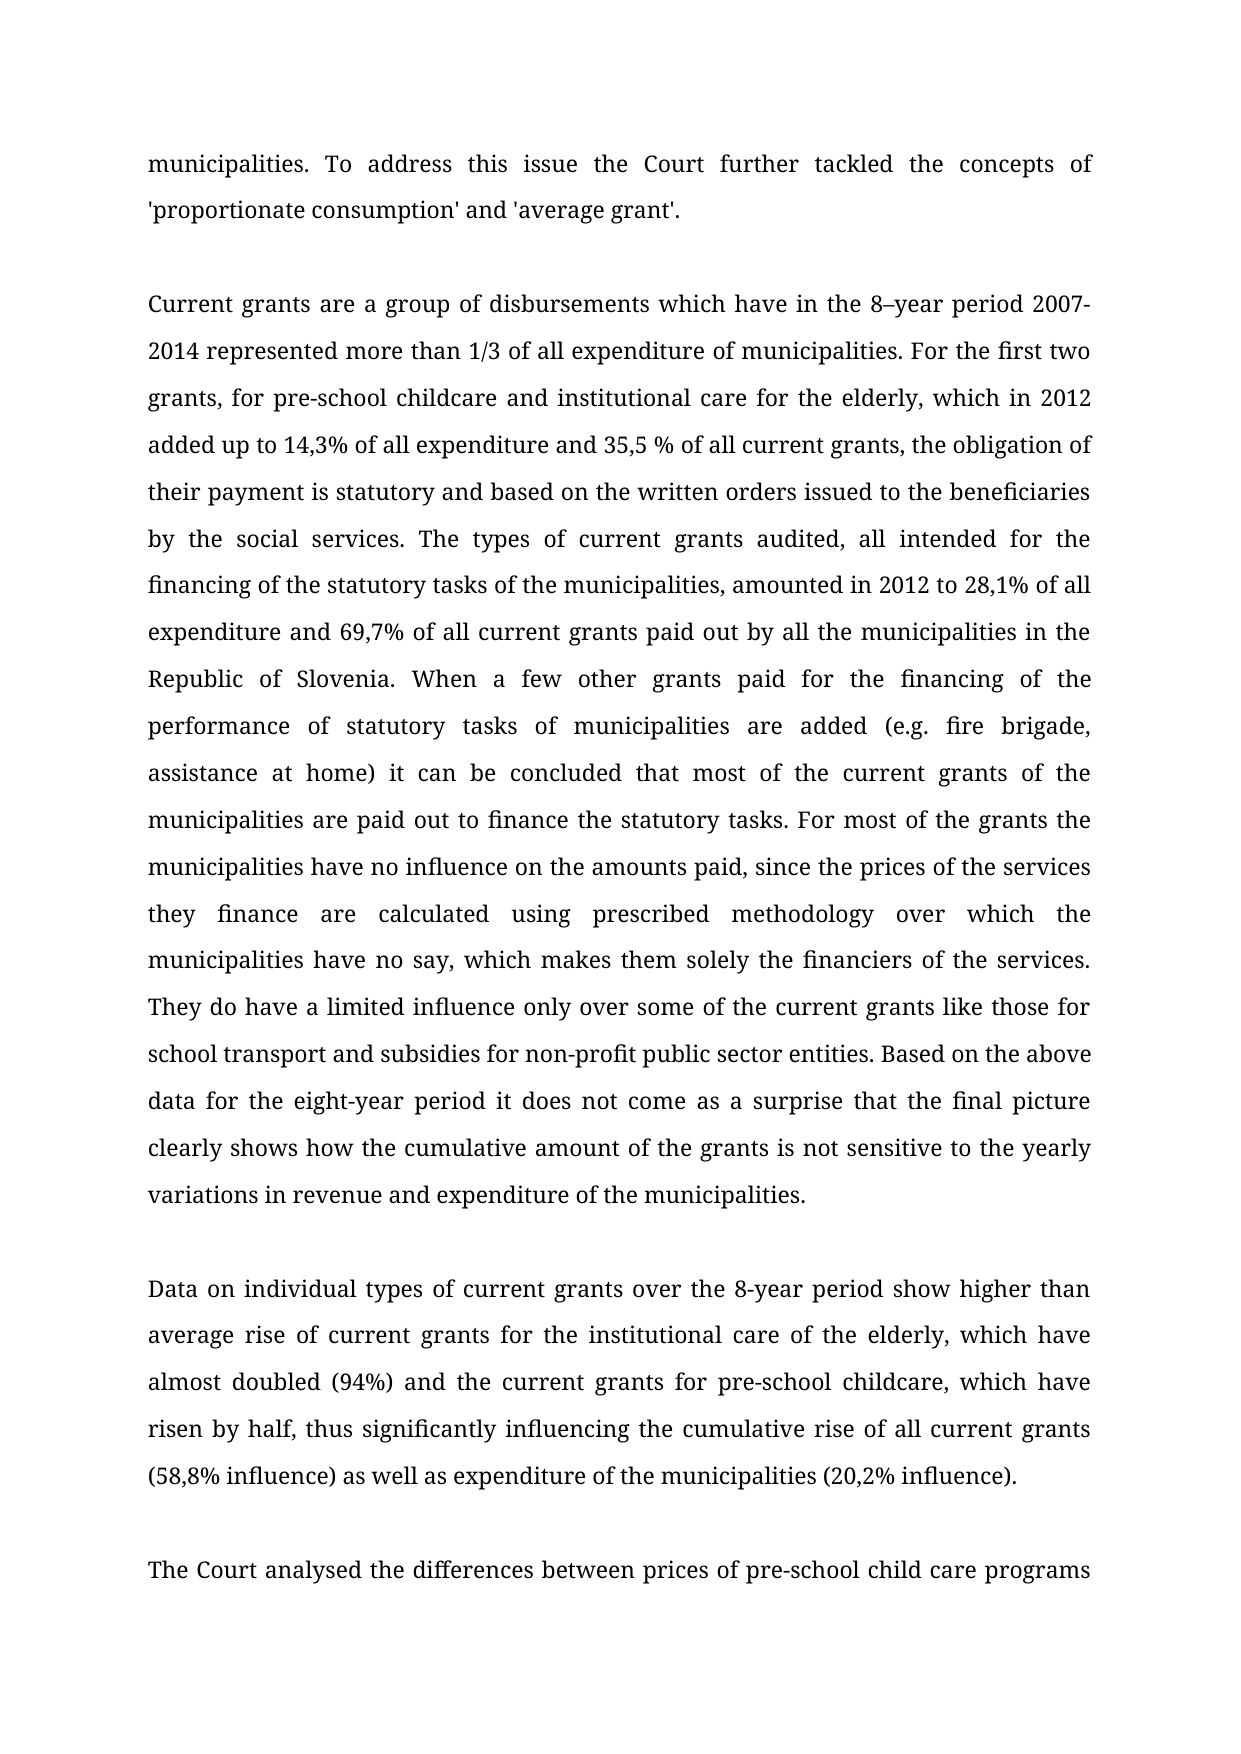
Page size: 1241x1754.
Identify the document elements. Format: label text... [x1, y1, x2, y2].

text Data on individual types of current grants over the 8-year period show higher than average rise of current grants for the institutional care of the elderly, which have almost doubled (94%) and the current grants for pre-school childcare, which have risen by half, thus significantly influencing the cumulative rise of all current grants (58,8% influence) as well as expenditure of the municipalities (20,2% influence). [148, 1273, 1093, 1491]
text Current grants are a group of disbursements which have in the 8–year period 2007-2014 represented more than 1/3 of all expenditure of municipalities. For the first two grants, for pre-school childcare and institutional care for the elderly, which in 2012 added up to 14,3% of all expenditure and 35,5 % of all current grants, the obligation of their payment is statutory and based on the written orders issued to the beneficiaries by the social services. The types of current grants audited, all intended for the financing of the statutory tasks of the municipalities, amounted in 2012 to 28,1% of all expenditure and 69,7% of all current grants paid out by all the municipalities in the Republic of Slovenia. When a few other grants paid for the financing of the performance of statutory tasks of municipalities are added (e.g. fire brigade, assistance at home) it can be concluded that most of the current grants of the municipalities are paid out to finance the statutory tasks. For most of the grants the municipalities have no influence on the amounts paid, since the prices of the services they finance are calculated using prescribed methodology over which the municipalities have no say, which makes them solely the financiers of the services. They do have a limited influence only over some of the current grants like those for school transport and subsidies for non-profit public sector entities. Based on the above data for the eight-year period it does not come as a surprise that the final picture clearly shows how the cumulative amount of the grants is not sensitive to the yearly variations in revenue and expenditure of the municipalities. [148, 288, 1093, 1210]
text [148, 1554, 1093, 1585]
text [148, 148, 1093, 226]
